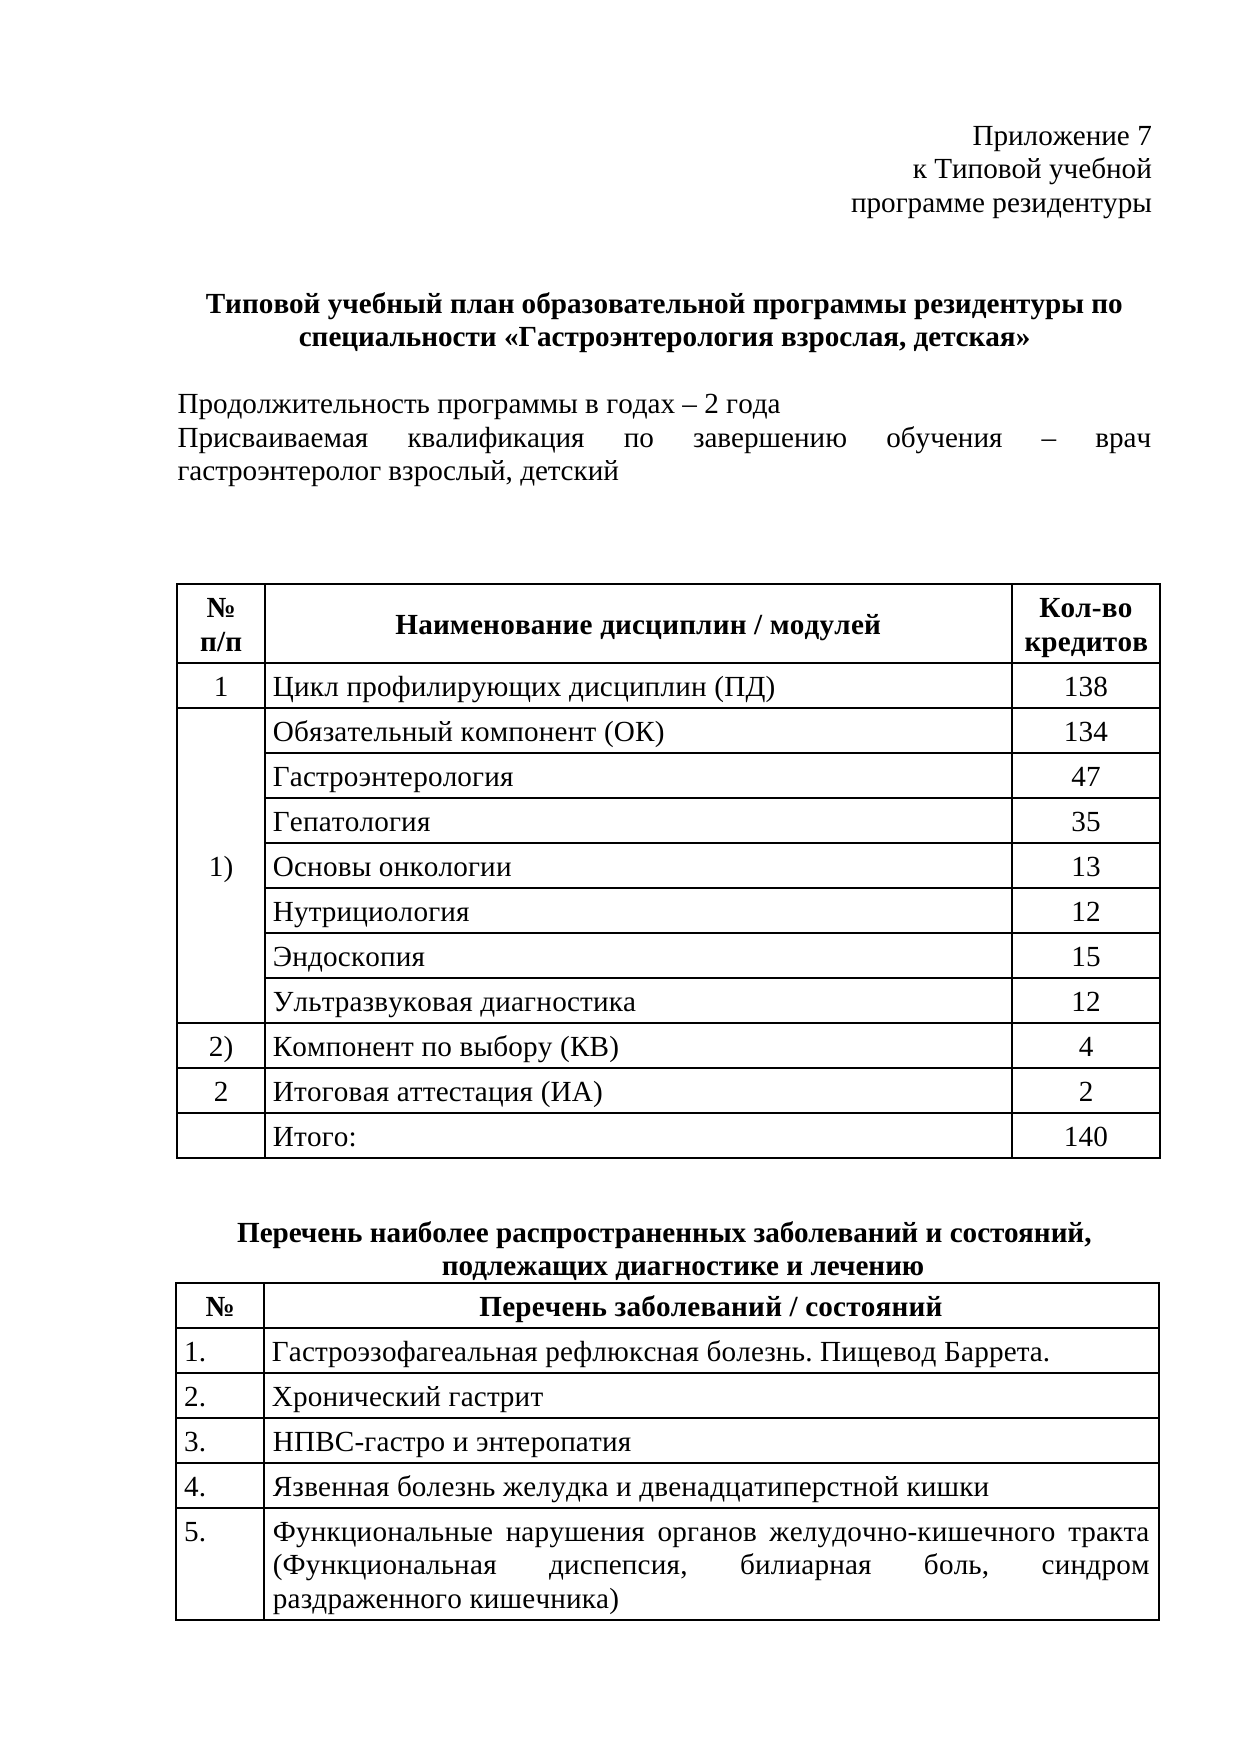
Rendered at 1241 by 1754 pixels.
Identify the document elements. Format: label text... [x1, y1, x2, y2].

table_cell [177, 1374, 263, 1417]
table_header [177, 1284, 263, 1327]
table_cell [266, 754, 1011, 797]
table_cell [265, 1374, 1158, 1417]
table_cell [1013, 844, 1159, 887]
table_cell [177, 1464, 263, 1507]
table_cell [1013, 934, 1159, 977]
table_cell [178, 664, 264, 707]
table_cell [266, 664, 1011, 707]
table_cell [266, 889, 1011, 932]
text Продолжительность программы в годах – 2 года [177, 386, 1152, 420]
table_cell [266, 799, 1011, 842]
text Присваиваемая квалификация по завершению обучения – врач гастроэнтеролог взрослый, детский [177, 420, 1152, 487]
text Типовой учебный план образовательной программы резидентуры по специальности «Гастроэнтерология взрослая, детская» [177, 286, 1152, 353]
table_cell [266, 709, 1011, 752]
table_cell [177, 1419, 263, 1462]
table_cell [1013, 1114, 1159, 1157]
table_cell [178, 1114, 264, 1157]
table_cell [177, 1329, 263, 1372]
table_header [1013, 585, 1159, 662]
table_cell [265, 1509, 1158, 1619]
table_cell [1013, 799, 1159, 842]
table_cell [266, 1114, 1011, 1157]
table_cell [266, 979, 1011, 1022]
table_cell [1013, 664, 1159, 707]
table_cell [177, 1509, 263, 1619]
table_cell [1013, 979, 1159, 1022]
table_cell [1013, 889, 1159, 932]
text Приложение 7 [177, 118, 1152, 152]
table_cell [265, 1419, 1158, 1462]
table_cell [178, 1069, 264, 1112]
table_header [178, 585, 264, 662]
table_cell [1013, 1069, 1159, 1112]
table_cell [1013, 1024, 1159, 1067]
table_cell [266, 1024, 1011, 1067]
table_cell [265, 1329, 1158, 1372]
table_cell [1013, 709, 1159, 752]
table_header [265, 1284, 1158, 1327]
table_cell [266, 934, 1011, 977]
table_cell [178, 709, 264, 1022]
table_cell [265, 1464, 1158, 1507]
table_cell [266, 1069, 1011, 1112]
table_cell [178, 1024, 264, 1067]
text Перечень наиболее распространенных заболеваний и состояний, подлежащих диагностике и лечению [177, 1215, 1152, 1282]
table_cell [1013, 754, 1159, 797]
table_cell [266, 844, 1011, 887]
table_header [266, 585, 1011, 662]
text программе резидентуры [177, 185, 1152, 219]
text к Типовой учебной [177, 152, 1152, 185]
